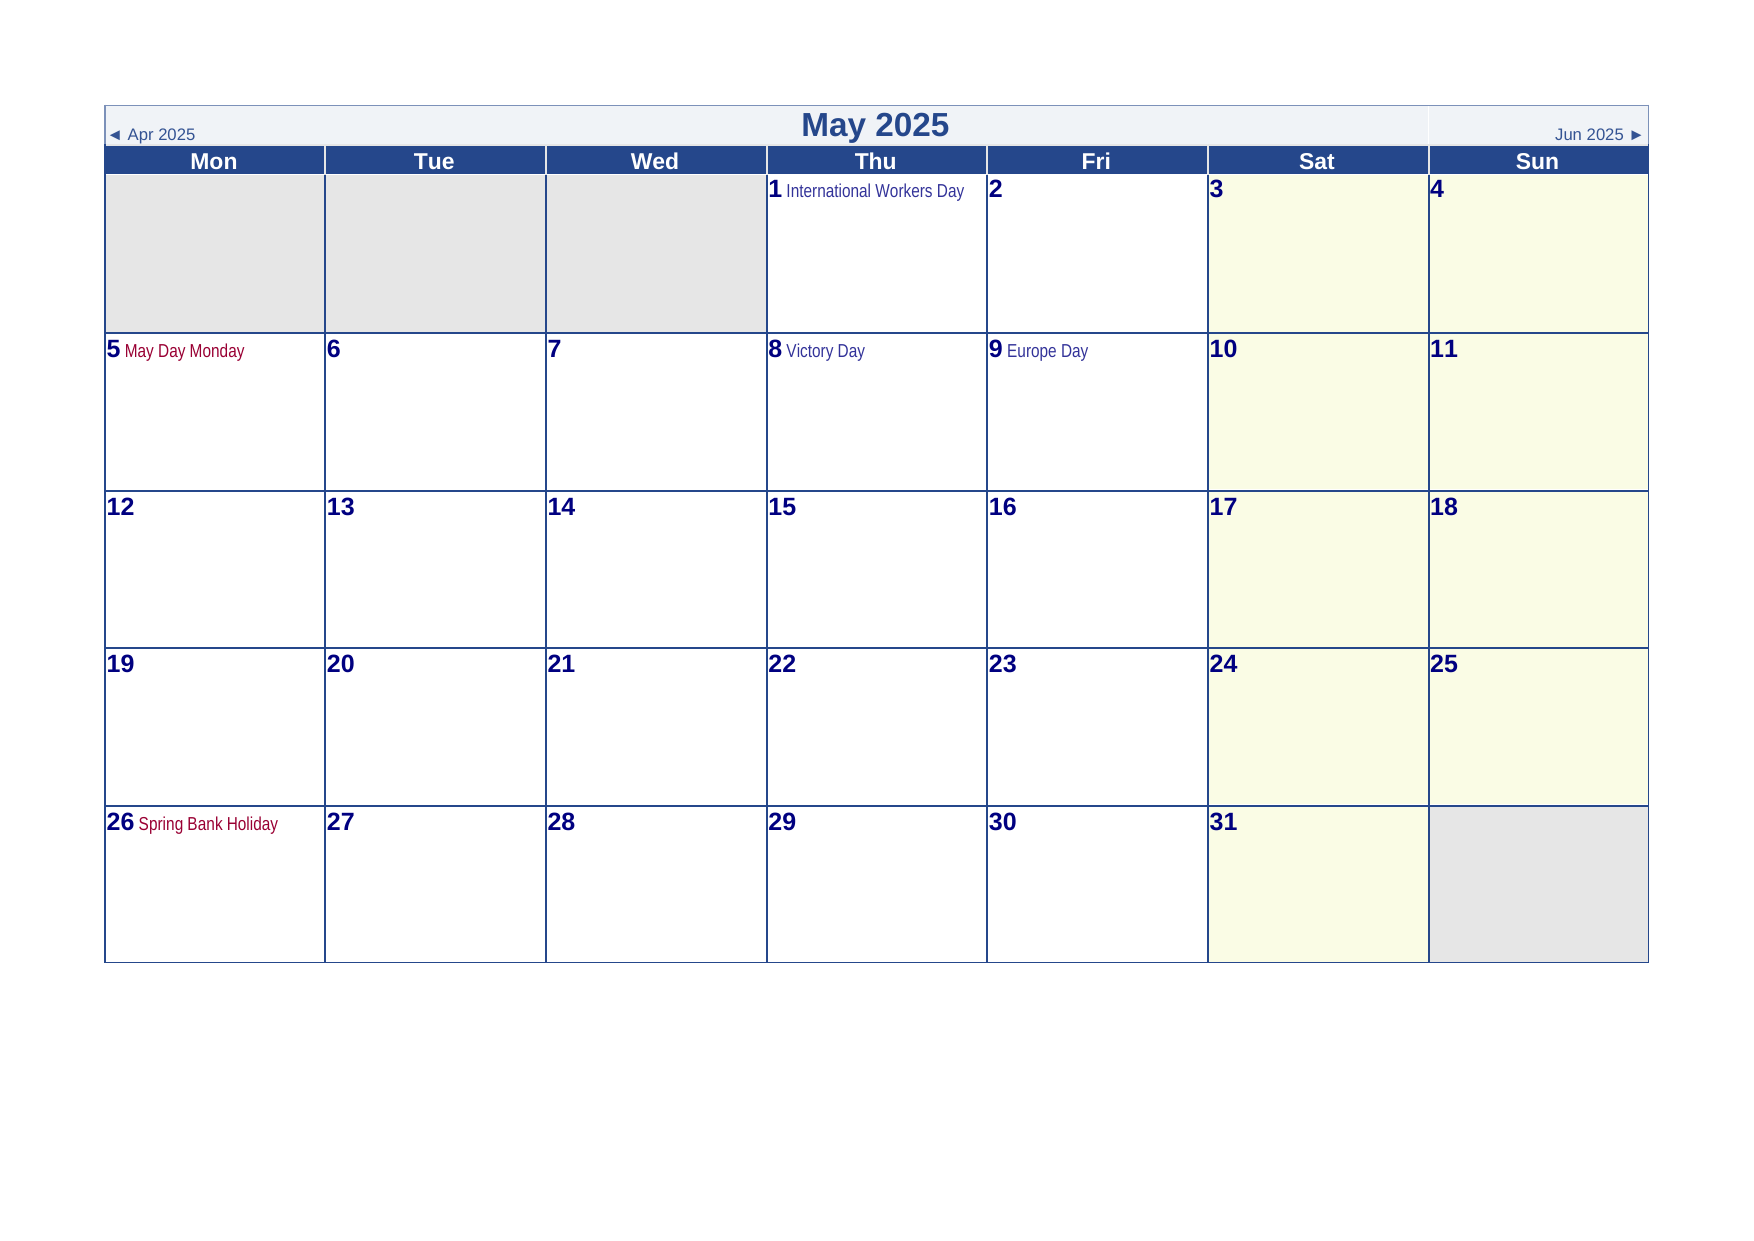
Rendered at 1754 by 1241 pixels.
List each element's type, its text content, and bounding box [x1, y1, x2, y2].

table_header May 2025 [325, 106, 1428, 144]
table_cell Tue [326, 146, 545, 174]
table_cell 23 [988, 649, 1207, 804]
table_cell 14 [547, 492, 766, 647]
table_cell 11 [1430, 334, 1648, 489]
table_cell 2 [988, 175, 1207, 332]
table_cell Mon [106, 146, 324, 174]
table_cell 31 [1209, 807, 1428, 962]
table_cell 15 [768, 492, 986, 647]
table_cell [106, 175, 324, 332]
table_cell 9 Europe Day [988, 334, 1207, 489]
table_cell 4 [1430, 175, 1648, 332]
table_cell 21 [547, 649, 766, 804]
table_cell Wed [547, 146, 766, 174]
table_cell 3 [1209, 175, 1428, 332]
table_cell 29 [768, 807, 986, 962]
table_cell 26 Spring Bank Holiday [106, 807, 324, 962]
table_cell 25 [1430, 649, 1648, 804]
table_cell 28 [547, 807, 766, 962]
table_cell [1430, 807, 1648, 962]
table_cell 16 [988, 492, 1207, 647]
table_cell 20 [326, 649, 545, 804]
table_cell 22 [768, 649, 986, 804]
table_header ◄ Apr 2025 [106, 106, 325, 144]
table_cell 10 [1209, 334, 1428, 489]
table_cell 8 Victory Day [768, 334, 986, 489]
table_cell 27 [326, 807, 545, 962]
table_cell 6 [326, 334, 545, 489]
table_cell 19 [106, 649, 324, 804]
table_header Jun 2025 ► [1429, 106, 1648, 144]
table_cell 30 [988, 807, 1207, 962]
table_cell [326, 175, 545, 332]
table_cell 12 [106, 492, 324, 647]
table_cell 7 [547, 334, 766, 489]
table_cell 1 International Workers Day [768, 175, 986, 332]
table_cell [547, 175, 766, 332]
table_cell 17 [1209, 492, 1428, 647]
table_cell 5 May Day Monday [106, 334, 324, 489]
table_cell 24 [1209, 649, 1428, 804]
table_cell Sun [1430, 146, 1648, 174]
table_cell Fri [988, 146, 1207, 174]
table_cell Thu [768, 146, 986, 174]
table_cell 13 [326, 492, 545, 647]
table_cell 18 [1430, 492, 1648, 647]
table_cell Sat [1209, 146, 1428, 174]
